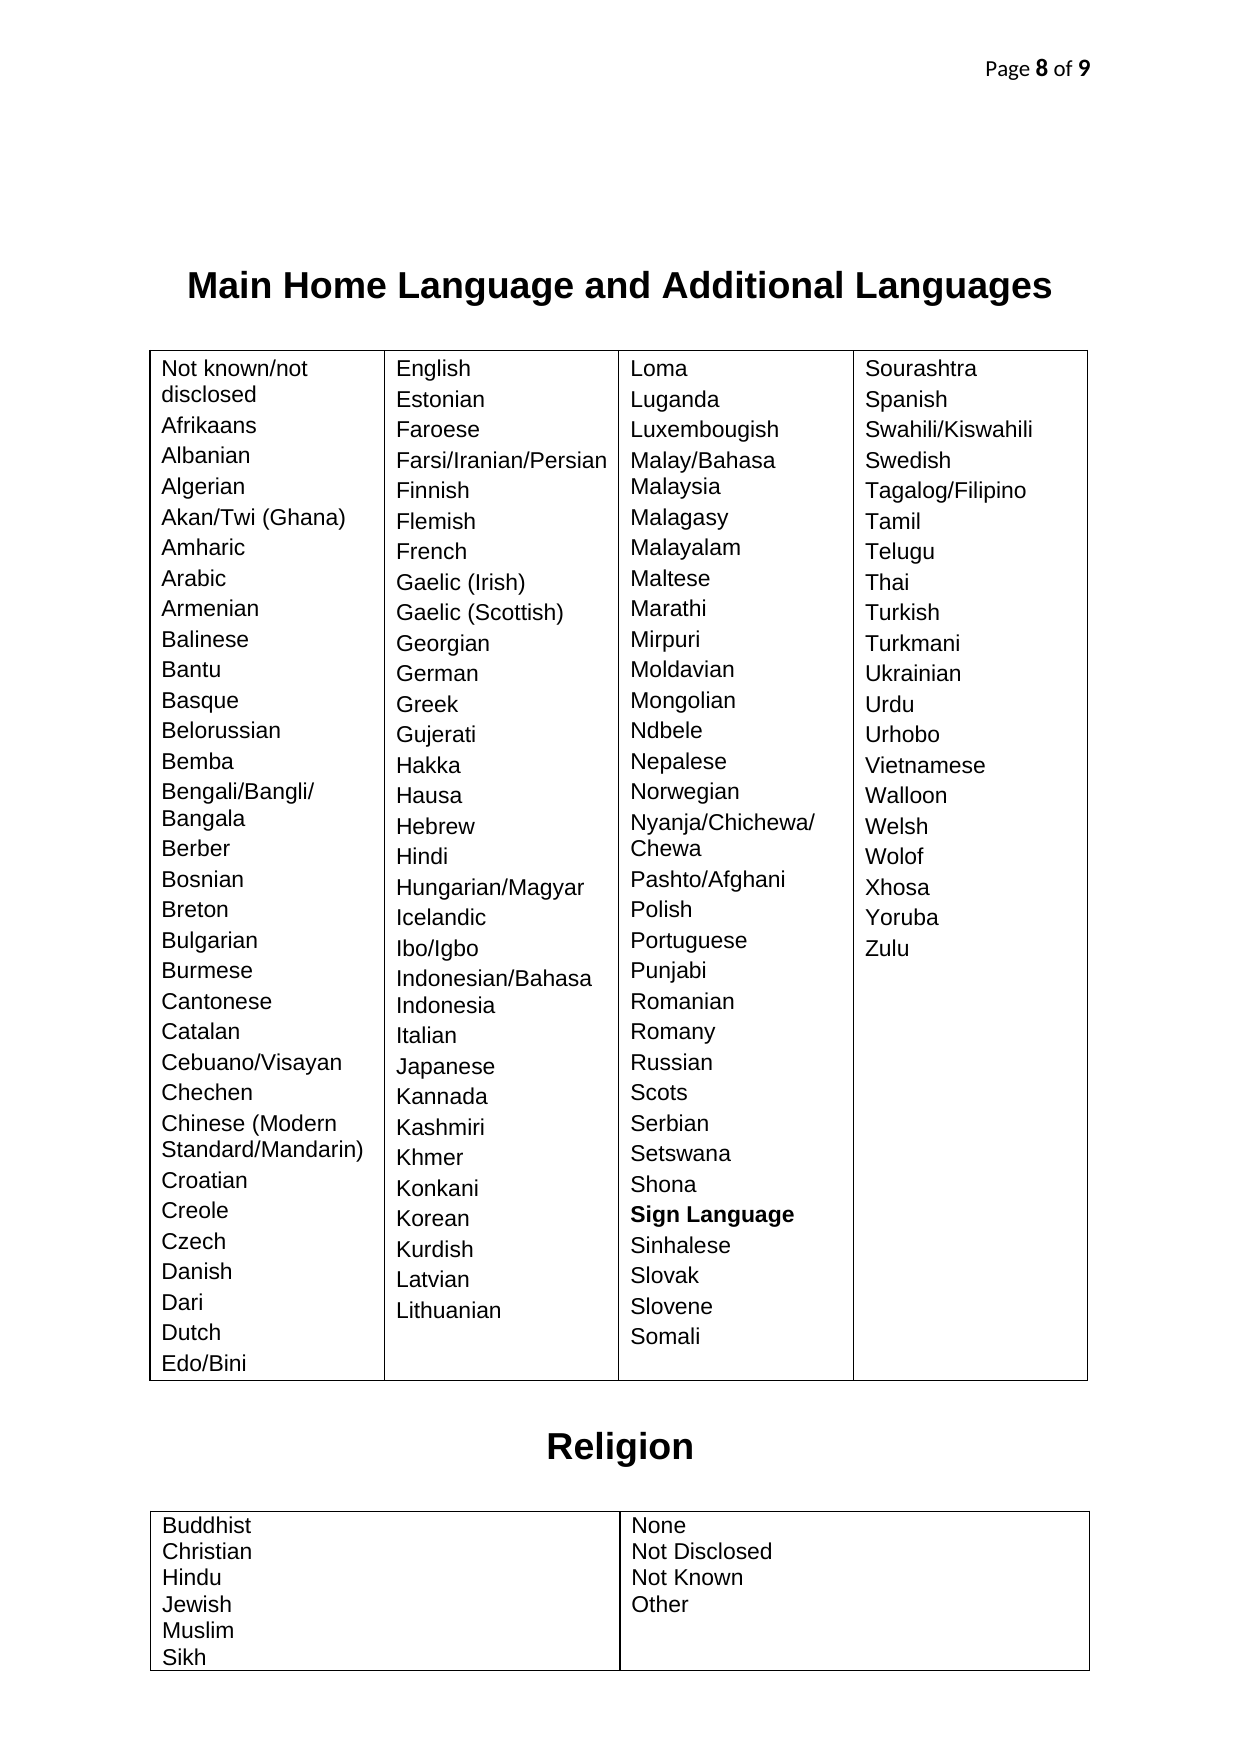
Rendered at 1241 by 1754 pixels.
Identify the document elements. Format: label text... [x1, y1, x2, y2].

table_header Loma Luganda Luxembougish Malay/Bahasa Malaysia Malagasy Malayalam Maltese Marathi Mirpuri Moldavian Mongolian Ndbele Nepalese Norwegian Nyanja/Chichewa/Chewa Pashto/Afghani Polish Portuguese Punjabi Romanian Romany Russian Scots Serbian Setswana Shona Sign Language Sinhalese Slovak Slovene Somali [619, 351, 853, 1380]
list Religion [150, 1424, 1090, 1467]
table_header Buddhist Christian Hindu Jewish Muslim Sikh [151, 1512, 619, 1670]
table_header English Estonian Faroese Farsi/Iranian/Persian Finnish Flemish French Gaelic (Irish) Gaelic (Scottish) Georgian German Greek Gujerati Hakka Hausa Hebrew Hindi Hungarian/Magyar Icelandic Ibo/Igbo Indonesian/Bahasa Indonesia Italian Japanese Kannada Kashmiri Khmer Konkani Korean Kurdish Latvian Lithuanian [385, 351, 618, 1380]
table_header Not known/not disclosed Afrikaans Albanian Algerian Akan/Twi (Ghana) Amharic Arabic Armenian Balinese Bantu Basque Belorussian Bemba Bengali/Bangli/Bangala Berber Bosnian Breton Bulgarian Burmese Cantonese Catalan Cebuano/Visayan Chechen Chinese (Modern Standard/Mandarin) Croatian Creole Czech Danish Dari Dutch Edo/Bini [151, 351, 384, 1380]
list Main Home Language and Additional Languages [150, 263, 1090, 307]
table_header Sourashtra Spanish Swahili/Kiswahili Swedish Tagalog/Filipino Tamil Telugu Thai Turkish Turkmani Ukrainian Urdu Urhobo Vietnamese Walloon Welsh Wolof Xhosa Yoruba Zulu [854, 351, 1087, 1380]
table_header None Not Disclosed Not Known Other [621, 1512, 1089, 1670]
